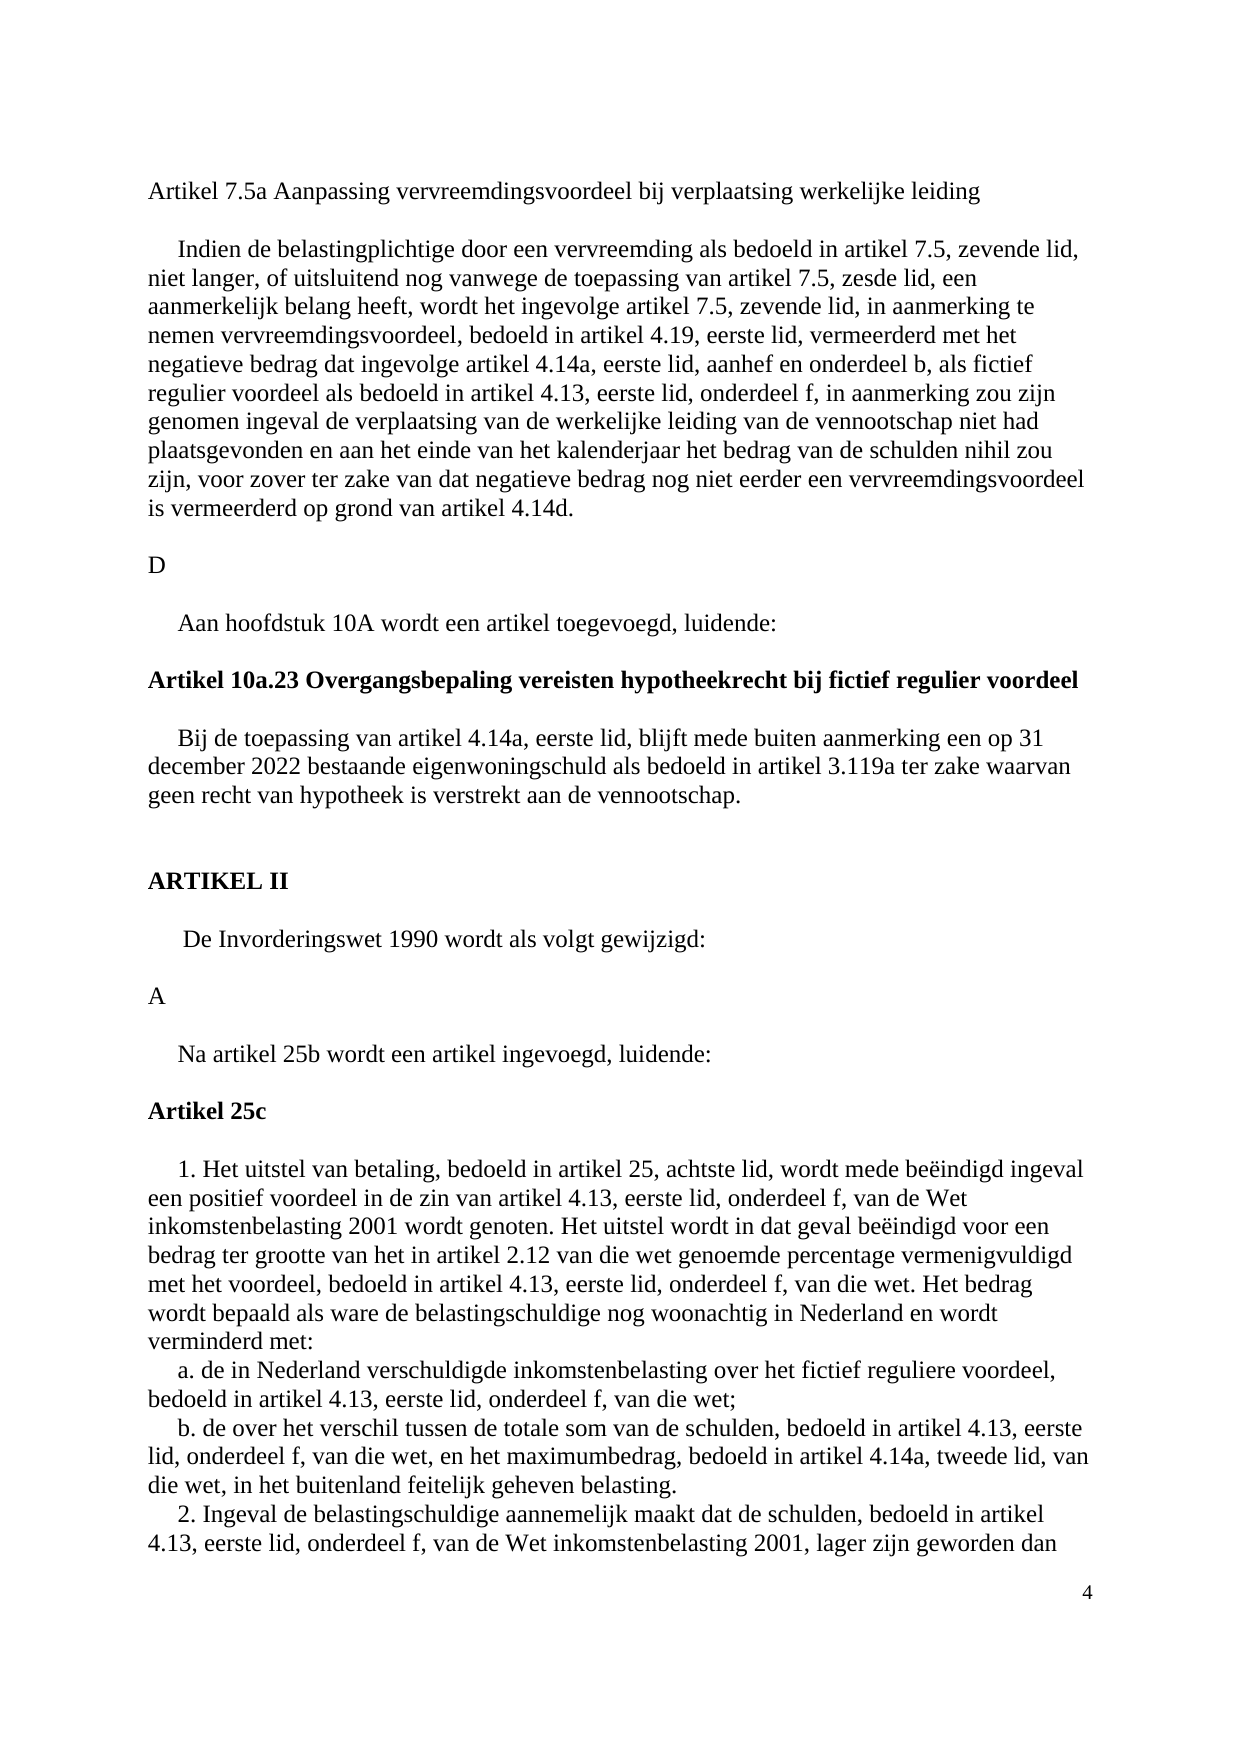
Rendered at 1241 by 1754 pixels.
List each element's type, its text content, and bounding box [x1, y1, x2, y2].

text Artikel 10a.23 Overgangsbepaling vereisten hypotheekrecht bij fictief regulier voordeel [148, 665, 1092, 694]
text Indien de belastingplichtige door een vervreemding als bedoeld in artikel 7.5, zevende lid, niet langer, of uitsluitend nog vanwege de toepassing van artikel 7.5, zesde lid, een aanmerkelijk belang heeft, wordt het ingevolge artikel 7.5, zevende lid, in aanmerking te nemen vervreemdingsvoordeel, bedoeld in artikel 4.19, eerste lid, vermeerderd met het negatieve bedrag dat ingevolge artikel 4.14a, eerste lid, aanhef en onderdeel b, als fictief regulier voordeel als bedoeld in artikel 4.13, eerste lid, onderdeel f, in aanmerking zou zijn genomen ingeval de verplaatsing van de werkelijke leiding van de vennootschap niet had plaatsgevonden en aan het einde van het kalenderjaar het bedrag van de schulden nihil zou zijn, voor zover ter zake van dat negatieve bedrag nog niet eerder een vervreemdingsvoordeel is vermeerderd op grond van artikel 4.14d. [148, 234, 1092, 521]
text ARTIKEL II [148, 866, 1092, 895]
text Aan hoofdstuk 10A wordt een artikel toegevoegd, luidende: [148, 608, 1092, 636]
text De Invorderingswet 1990 wordt als volgt gewijzigd: [148, 924, 1092, 953]
text Artikel 25c [148, 1096, 1092, 1125]
text Na artikel 25b wordt een artikel ingevoegd, luidende: [148, 1039, 1092, 1068]
text a. de in Nederland verschuldigde inkomstenbelasting over het fictief reguliere voordeel, bedoeld in artikel 4.13, eerste lid, onderdeel f, van die wet; [148, 1355, 1092, 1413]
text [148, 1499, 1092, 1556]
text D [148, 550, 1092, 579]
text Bij de toepassing van artikel 4.14a, eerste lid, blijft mede buiten aanmerking een op 31 december 2022 bestaande eigenwoningschuld als bedoeld in artikel 3.119a ter zake waarvan geen recht van hypotheek is verstrekt aan de vennootschap. [148, 723, 1092, 809]
text 1. Het uitstel van betaling, bedoeld in artikel 25, achtste lid, wordt mede beëindigd ingeval een positief voordeel in de zin van artikel 4.13, eerste lid, onderdeel f, van de Wet inkomstenbelasting 2001 wordt genoten. Het uitstel wordt in dat geval beëindigd voor een bedrag ter grootte van het in artikel 2.12 van die wet genoemde percentage vermenigvuldigd met het voordeel, bedoeld in artikel 4.13, eerste lid, onderdeel f, van die wet. Het bedrag wordt bepaald als ware de belastingschuldige nog woonachtig in Nederland en wordt verminderd met: [148, 1154, 1092, 1355]
text A [148, 981, 1092, 1010]
text Artikel 7.5a Aanpassing vervreemdingsvoordeel bij verplaatsing werkelijke leiding [148, 176, 1092, 205]
text b. de over het verschil tussen de totale som van de schulden, bedoeld in artikel 4.13, eerste lid, onderdeel f, van die wet, en het maximumbedrag, bedoeld in artikel 4.14a, tweede lid, van die wet, in het buitenland feitelijk geheven belasting. [148, 1413, 1092, 1499]
